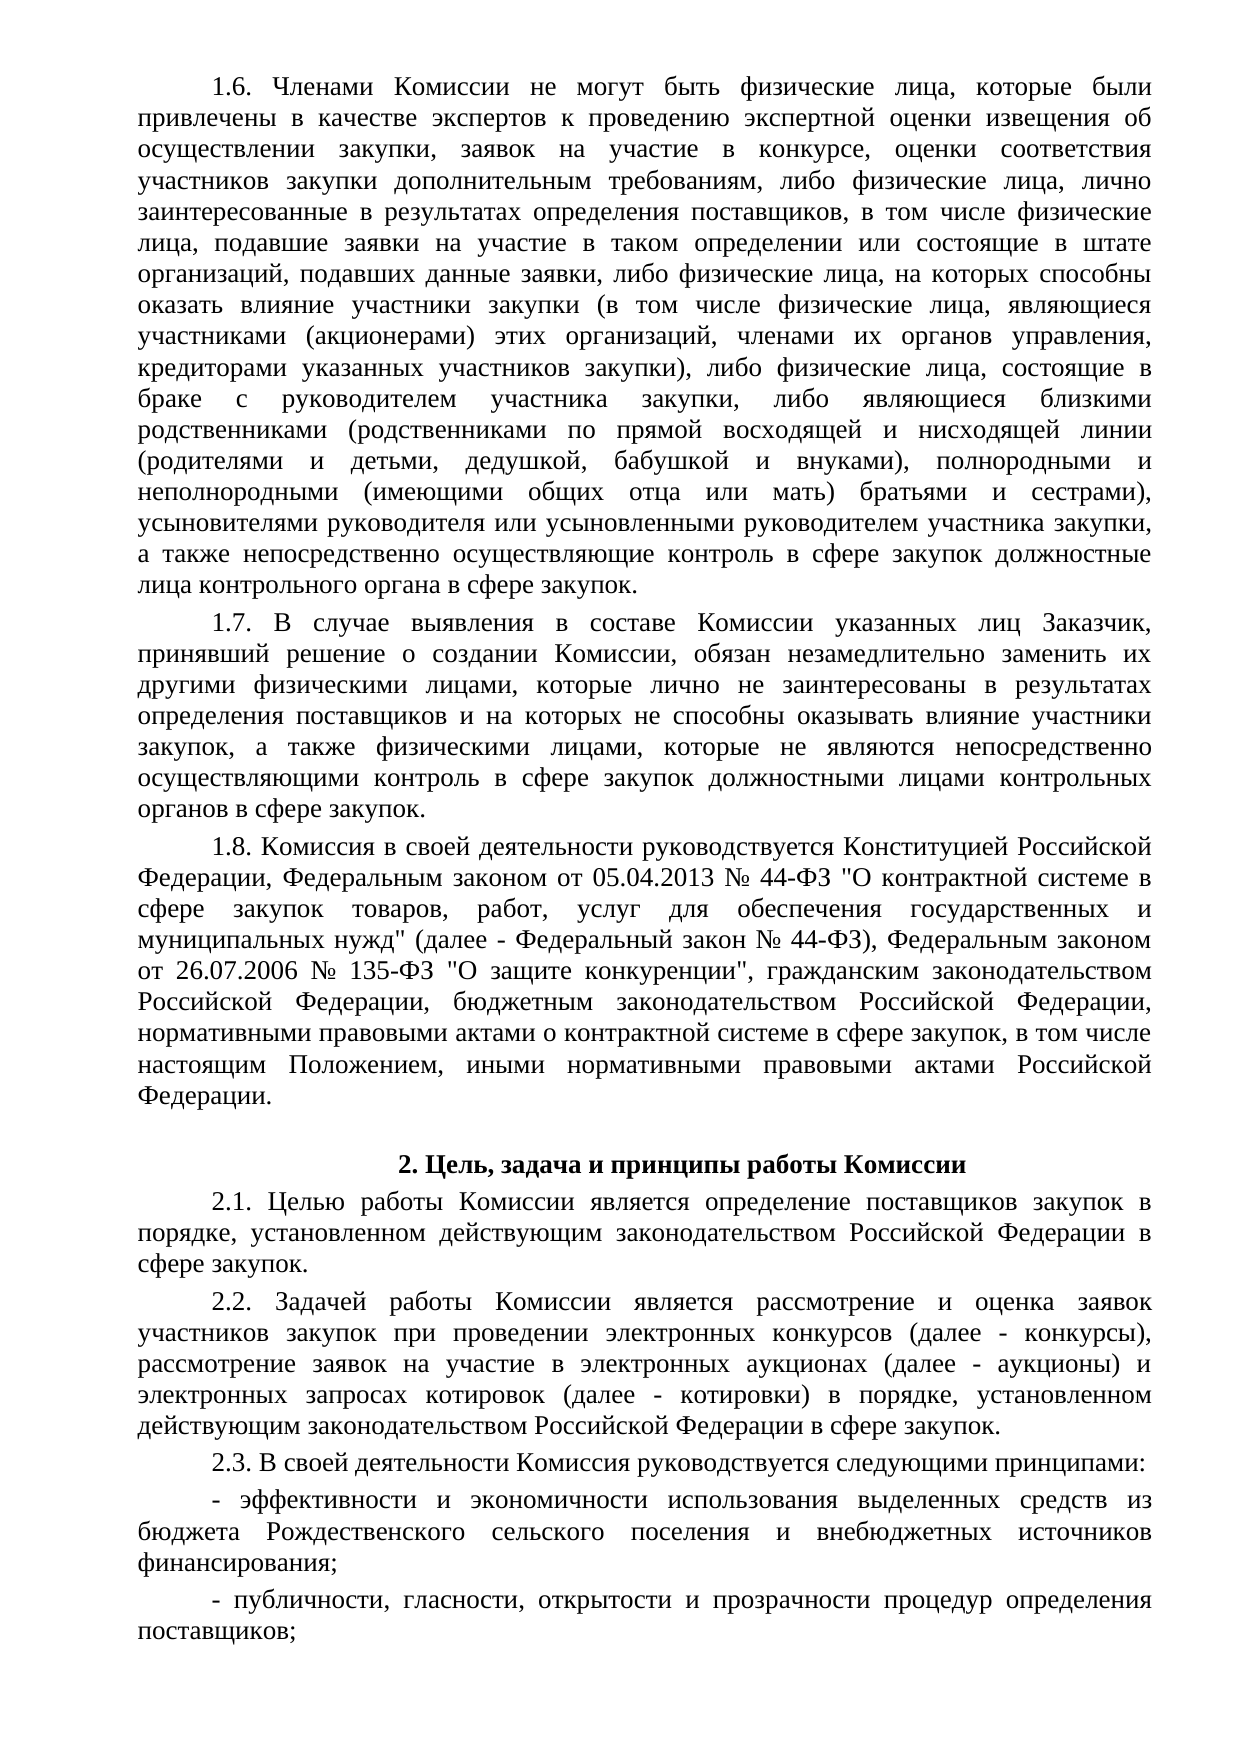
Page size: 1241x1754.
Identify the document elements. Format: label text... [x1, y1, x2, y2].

text 2.3. В своей деятельности Комиссия руководствуется следующими принципами: [137, 1446, 1153, 1477]
text 1.8. Комиссия в своей деятельности руководствуется Конституцией Российской Федерации, Федеральным законом от 05.04.2013 № 44-ФЗ "О контрактной системе в сфере закупок товаров, работ, услуг для обеспечения государственных и муниципальных нужд" (далее - Федеральный закон № 44-ФЗ), Федеральным законом от 26.07.2006 № 135-ФЗ "О защите конкуренции", гражданским законодательством Российской Федерации, бюджетным законодательством Российской Федерации, нормативными правовыми актами о контрактной системе в сфере закупок, в том числе настоящим Положением, иными нормативными правовыми актами Российской Федерации. [137, 830, 1153, 1110]
text - эффективности и экономичности использования выделенных средств из бюджета Рождественского сельского поселения и внебюджетных источников финансирования; [137, 1483, 1153, 1577]
text 2.1. Целью работы Комиссии является определение поставщиков закупок в порядке, установленном действующим законодательством Российской Федерации в сфере закупок. [137, 1185, 1153, 1279]
text 2.2. Задачей работы Комиссии является рассмотрение и оценка заявок участников закупок при проведении электронных конкурсов (далее - конкурсы), рассмотрение заявок на участие в электронных аукционах (далее - аукционы) и электронных запросах котировок (далее - котировки) в порядке, установленном действующим законодательством Российской Федерации в сфере закупок. [137, 1285, 1153, 1440]
text 2. Цель, задача и принципы работы Комиссии [137, 1148, 1153, 1179]
text 1.7. В случае выявления в составе Комиссии указанных лиц Заказчик, принявший решение о создании Комиссии, обязан незамедлительно заменить их другими физическими лицами, которые лично не заинтересованы в результатах определения поставщиков и на которых не способны оказывать влияние участники закупок, а также физическими лицами, которые не являются непосредственно осуществляющими контроль в сфере закупок должностными лицами контрольных органов в сфере закупок. [137, 606, 1153, 824]
text 1.6. Членами Комиссии не могут быть физические лица, которые были привлечены в качестве экспертов к проведению экспертной оценки извещения об осуществлении закупки, заявок на участие в конкурсе, оценки соответствия участников закупки дополнительным требованиям, либо физические лица, лично заинтересованные в результатах определения поставщиков, в том числе физические лица, подавшие заявки на участие в таком определении или состоящие в штате организаций, подавших данные заявки, либо физические лица, на которых способны оказать влияние участники закупки (в том числе физические лица, являющиеся участниками (акционерами) этих организаций, членами их органов управления, кредиторами указанных участников закупки), либо физические лица, состоящие в браке с руководителем участника закупки, либо являющиеся близкими родственниками (родственниками по прямой восходящей и нисходящей линии (родителями и детьми, дедушкой, бабушкой и внуками), полнородными и неполнородными (имеющими общих отца или мать) братьями и сестрами), усыновителями руководителя или усыновленными руководителем участника закупки, а также непосредственно осуществляющие контроль в сфере закупок должностные лица контрольного органа в сфере закупок. [137, 70, 1153, 600]
text - публичности, гласности, открытости и прозрачности процедур определения поставщиков; [137, 1583, 1153, 1645]
